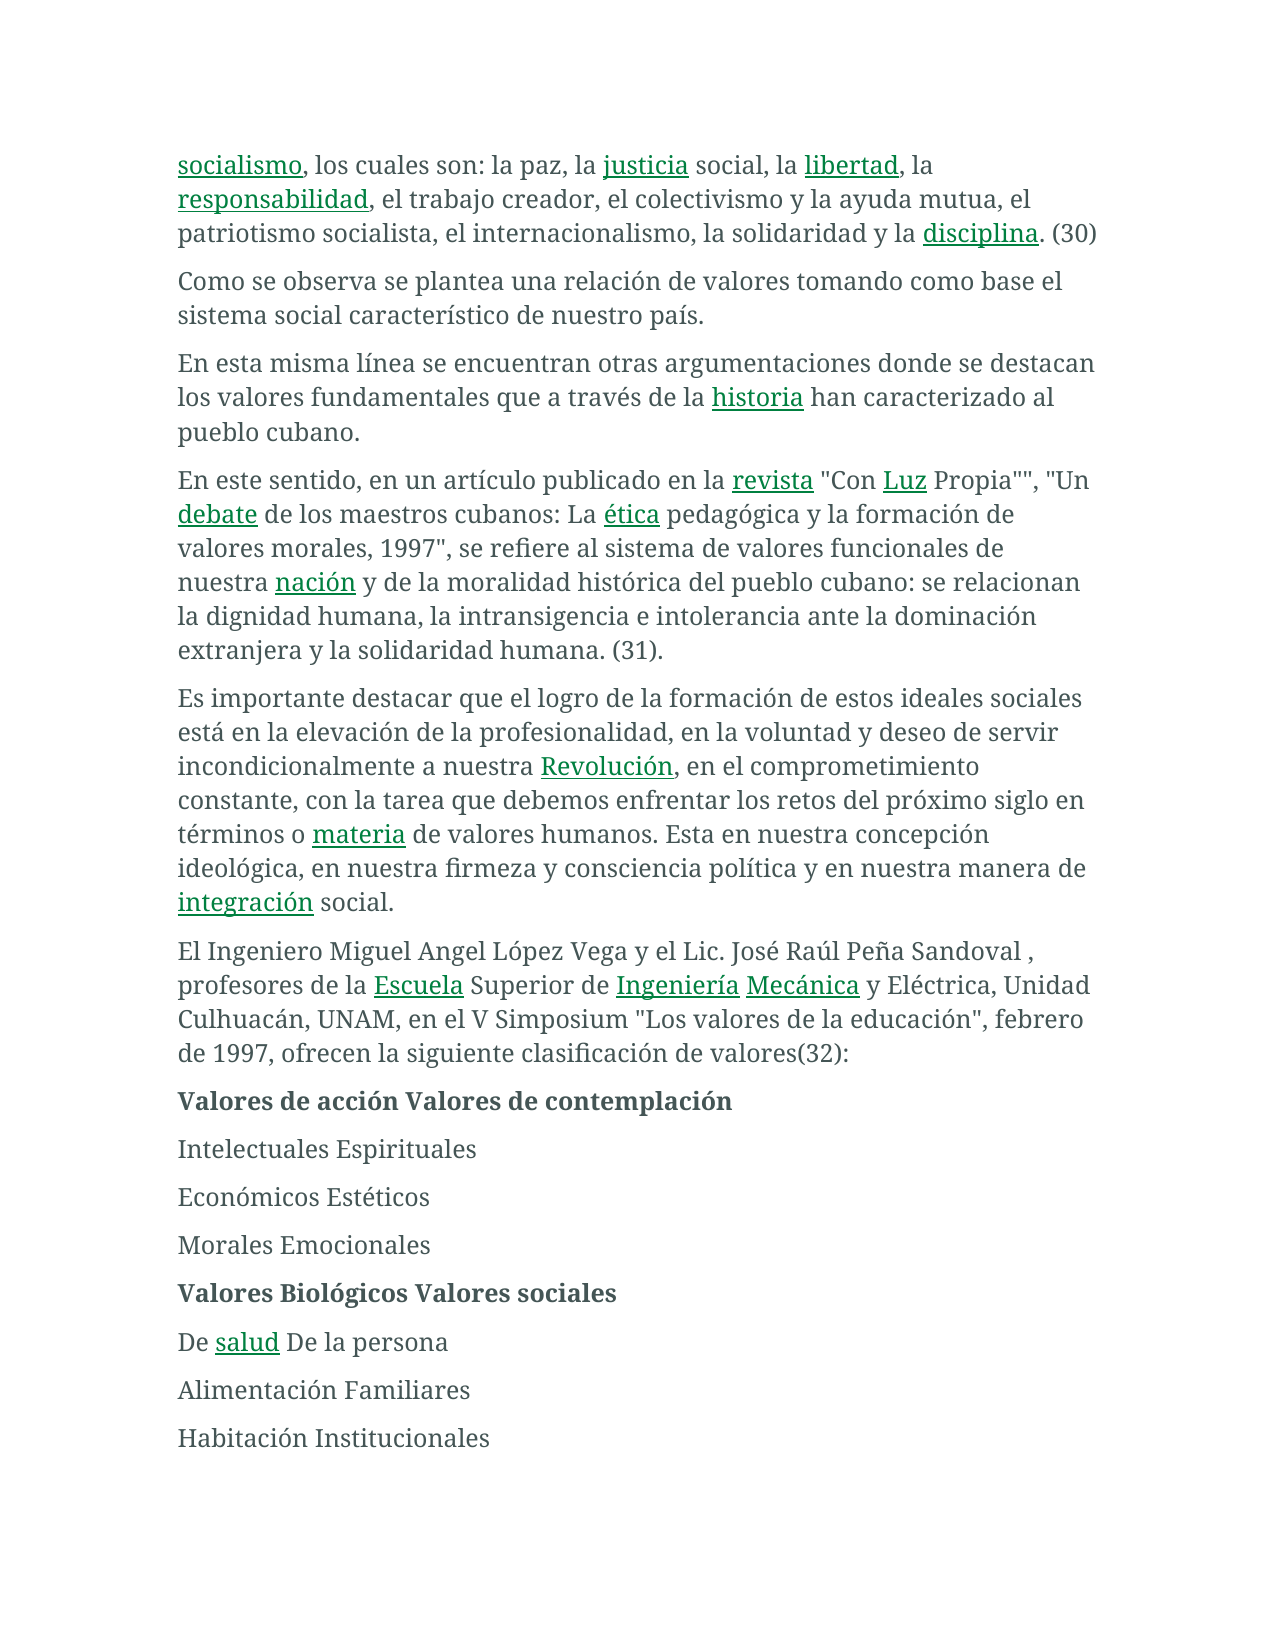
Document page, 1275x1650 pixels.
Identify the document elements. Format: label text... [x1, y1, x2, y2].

text Intelectuales Espirituales [177, 1132, 1098, 1166]
text De salud De la persona [177, 1324, 1098, 1358]
text En esta misma línea se encuentran otras argumentaciones donde se destacan los valores fundamentales que a través de la historia han caracterizado al pueblo cubano. [177, 346, 1098, 448]
text Habitación Institucionales [177, 1420, 1098, 1454]
text Valores Biológicos Valores sociales [177, 1276, 1098, 1310]
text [177, 148, 1098, 250]
text Morales Emocionales [177, 1228, 1098, 1262]
text Como se observa se plantea una relación de valores tomando como base el sistema social característico de nuestro país. [177, 264, 1098, 332]
text El Ingeniero Miguel Angel López Vega y el Lic. José Raúl Peña Sandoval , profesores de la Escuela Superior de Ingeniería Mecánica y Eléctrica, Unidad Culhuacán, UNAM, en el V Simposium "Los valores de la educación", febrero de 1997, ofrecen la siguiente clasificación de valores(32): [177, 933, 1098, 1069]
text En este sentido, en un artículo publicado en la revista "Con Luz Propia"", "Un debate de los maestros cubanos: La ética pedagógica y la formación de valores morales, 1997", se refiere al sistema de valores funcionales de nuestra nación y de la moralidad histórica del pueblo cubano: se relacionan la dignidad humana, la intransigencia e intolerancia ante la dominación extranjera y la solidaridad humana. (31). [177, 462, 1098, 667]
text Es importante destacar que el logro de la formación de estos ideales sociales está en la elevación de la profesionalidad, en la voluntad y deseo de servir incondicionalmente a nuestra Revolución, en el comprometimiento constante, con la tarea que debemos enfrentar los retos del próximo siglo en términos o materia de valores humanos. Esta en nuestra concepción ideológica, en nuestra firmeza y consciencia política y en nuestra manera de integración social. [177, 681, 1098, 919]
text Alimentación Familiares [177, 1372, 1098, 1406]
text Valores de acción Valores de contemplación [177, 1083, 1098, 1118]
text Económicos Estéticos [177, 1180, 1098, 1214]
